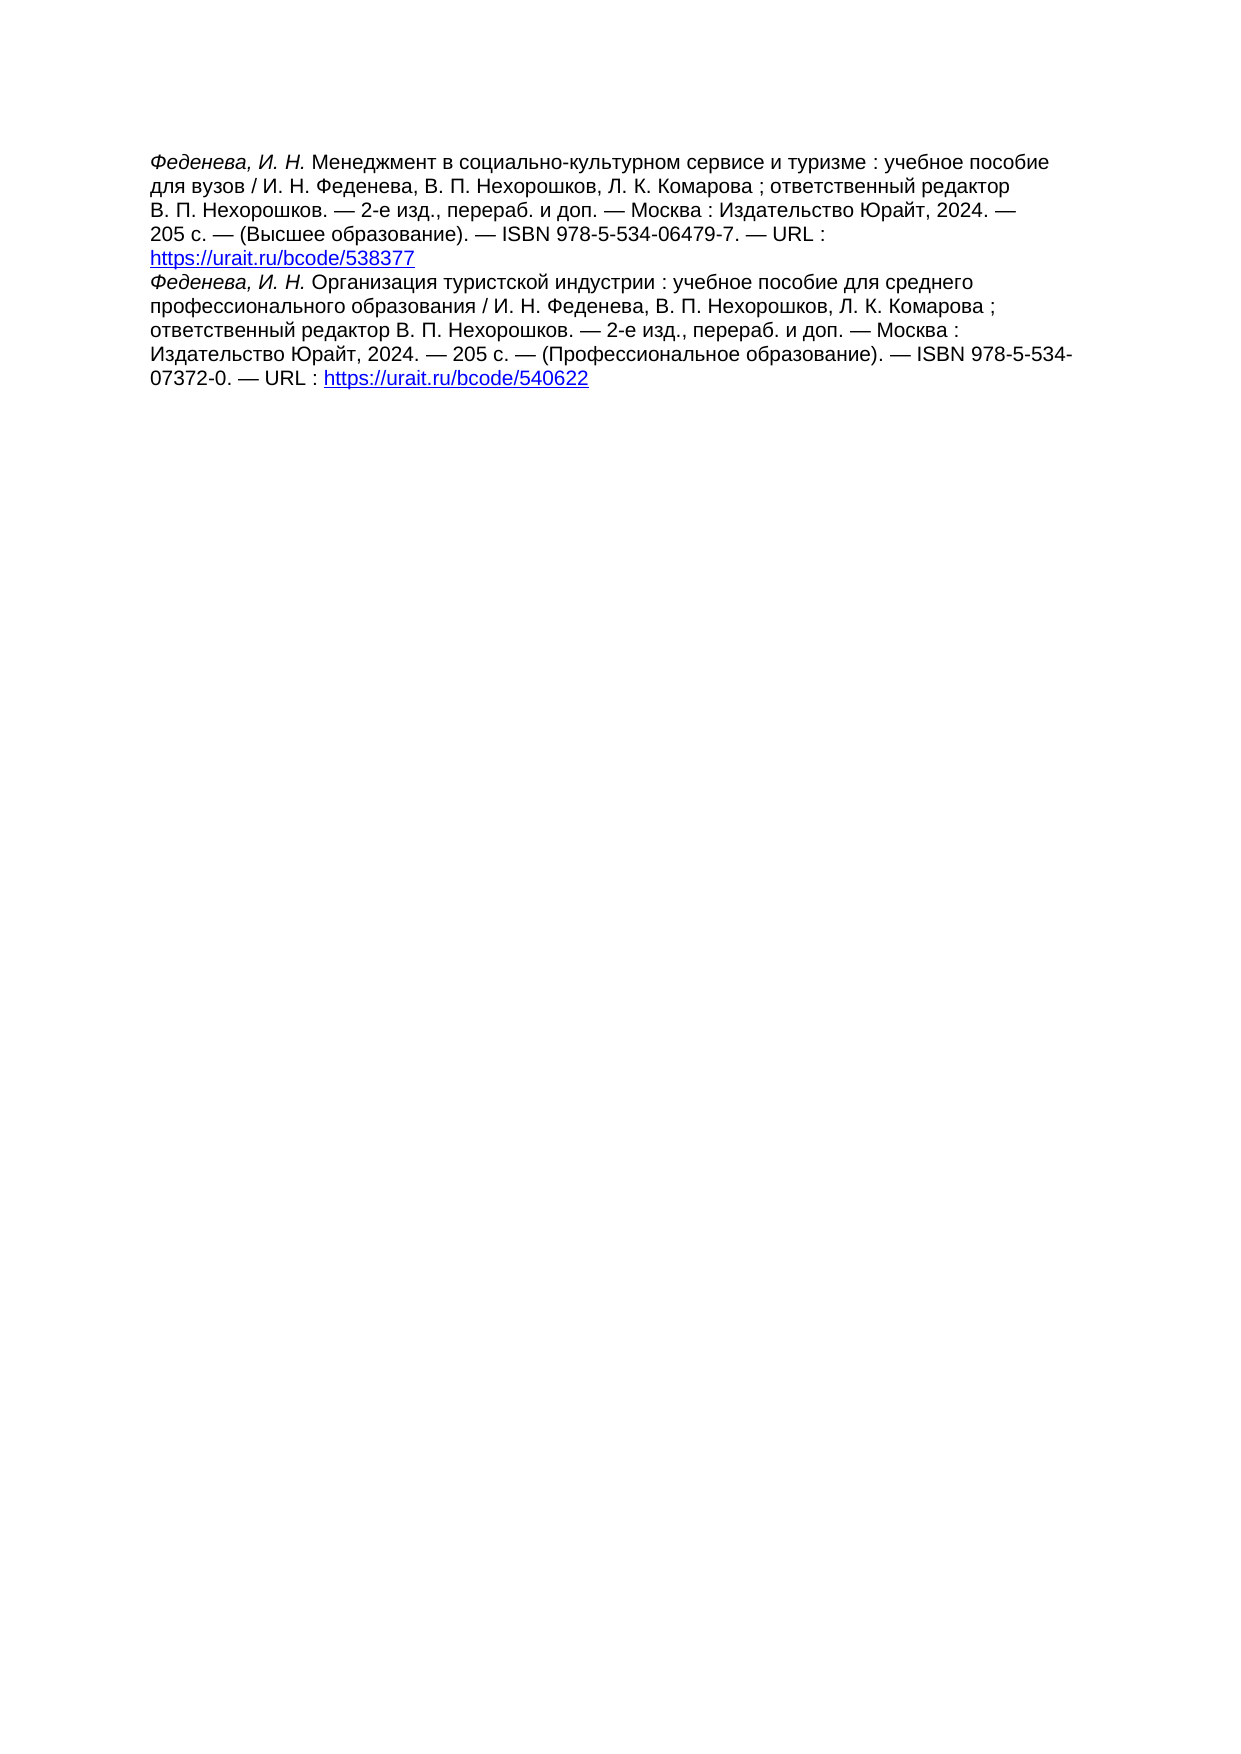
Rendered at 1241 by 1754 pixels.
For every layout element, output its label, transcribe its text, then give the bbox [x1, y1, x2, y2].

text Феденева, И. Н. Менеджмент в социально-культурном сервисе и туризме : учебное пособие для вузов / И. Н. Феденева, В. П. Нехорошков, Л. К. Комарова ; ответственный редактор В. П. Нехорошков. — 2-е изд., перераб. и доп. — Москва : Издательство Юрайт, 2024. — 205 с. — (Высшее образование). — ISBN 978-5-534-06479-7. — URL : https://urait.ru/bcode/538377 [150, 150, 1090, 270]
text Феденева, И. Н. Организация туристской индустрии : учебное пособие для среднего профессионального образования / И. Н. Феденева, В. П. Нехорошков, Л. К. Комарова ; ответственный редактор В. П. Нехорошков. — 2-е изд., перераб. и доп. — Москва : Издательство Юрайт, 2024. — 205 с. — (Профессиональное образование). — ISBN 978-5-534-07372-0. — URL : https://urait.ru/bcode/540622 [150, 270, 1090, 389]
